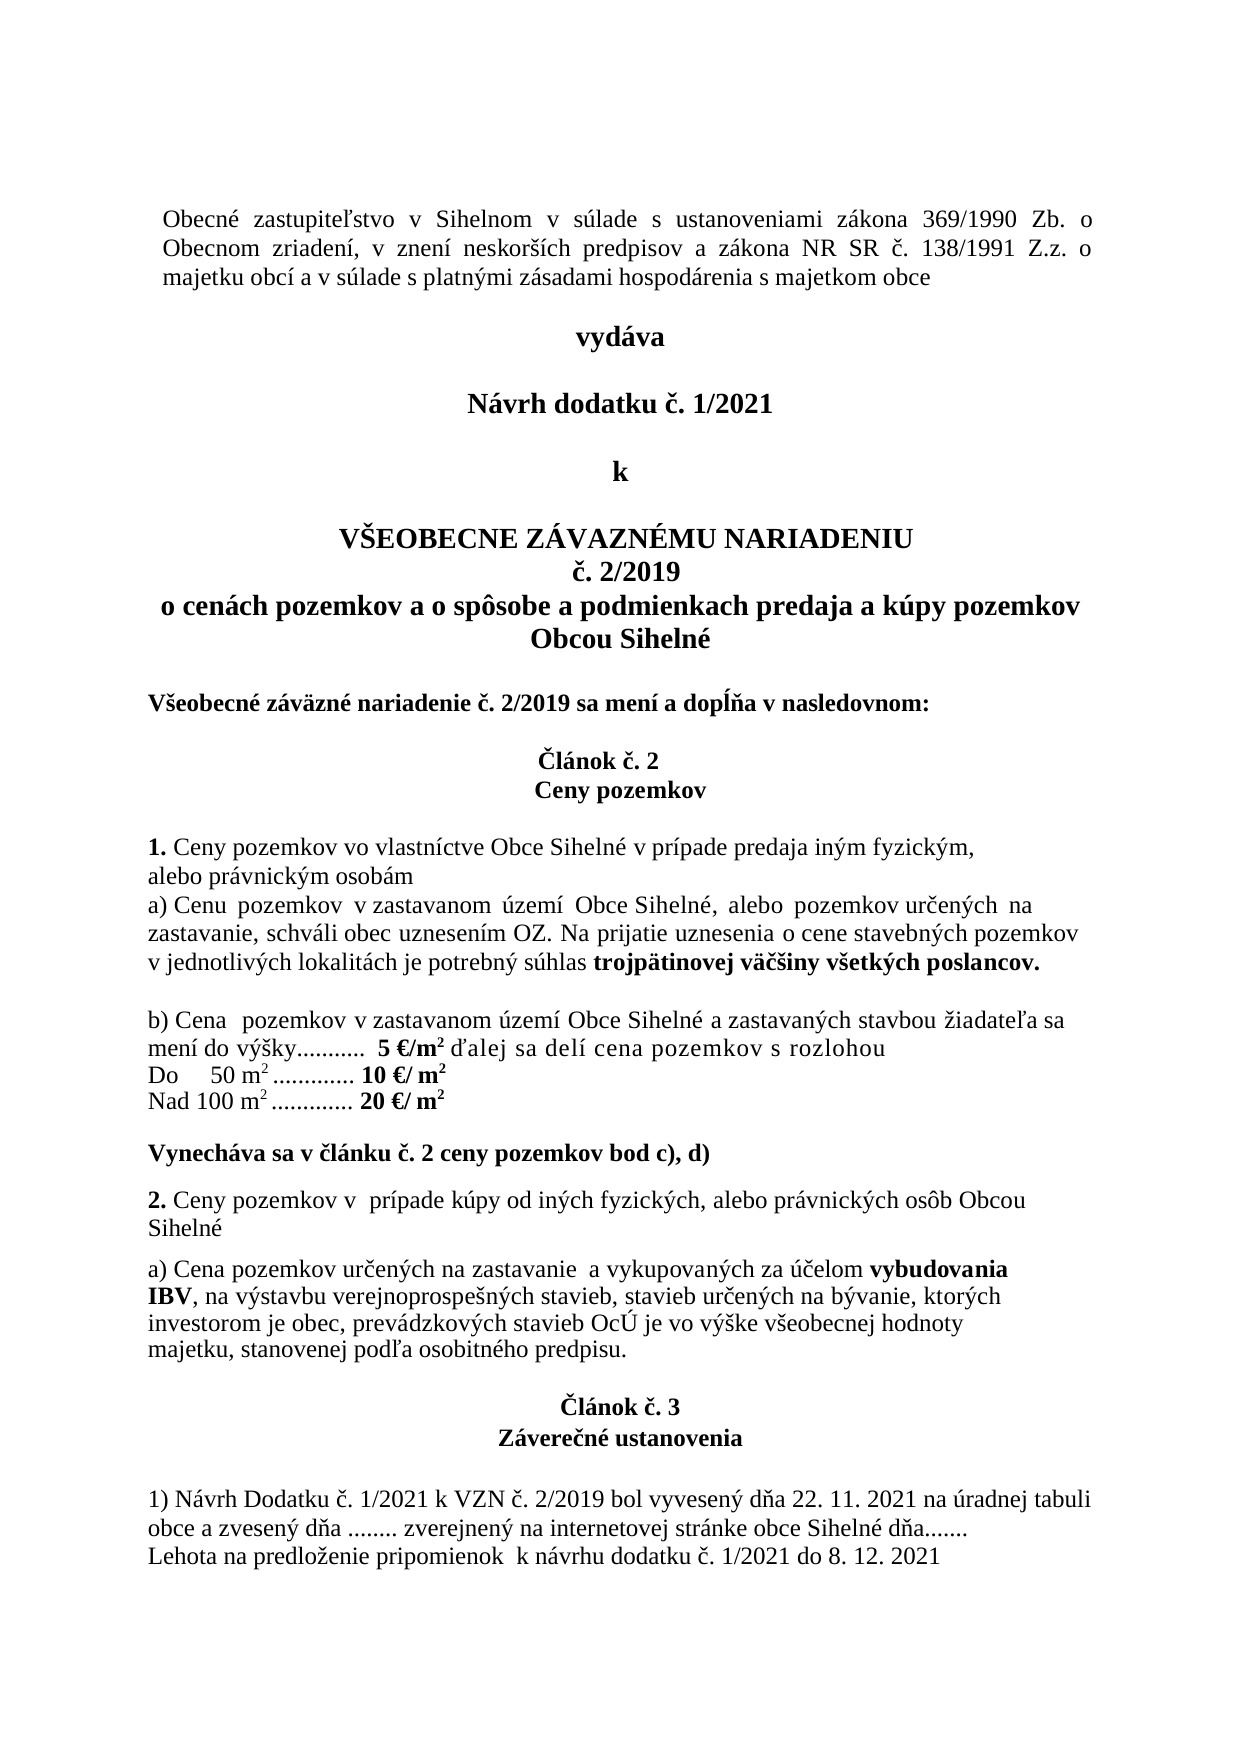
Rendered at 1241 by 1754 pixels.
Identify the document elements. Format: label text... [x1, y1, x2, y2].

text vydáva [148, 319, 1093, 353]
text 1) Návrh Dodatku č. 1/2021 k VZN č. 2/2019 bol vyvesený dňa 22. 11. 2021 na úradnej tabuli obce a zvesený dňa ........ zverejnený na internetovej stránke obce Sihelné dňa....... [148, 1484, 1093, 1541]
text č. 2/2019 [160, 554, 1093, 588]
subtitle Ceny pozemkov [148, 775, 1092, 803]
text Vynecháva sa v článku č. 2 ceny pozemkov bod c), d) [148, 1140, 1082, 1166]
text Do 50 m2 ............. 10 €/ m2 [148, 1062, 1082, 1088]
text 1. Ceny pozemkov vo vlastníctve Obce Sihelné v prípade predaja iným fyzickým, alebo právnickým osobám [148, 832, 986, 890]
text Návrh dodatku č. 1/2021 [148, 387, 1093, 420]
text a) Cenu pozemkov v zastavanom území Obce Sihelné, alebo pozemkov určených na zastavanie, schváli obec uznesením OZ. Na prijatie uznesenia o cene stavebných pozemkov v jednotlivých lokalitách je potrebný súhlas trojpätinovej väčšiny všetkých poslancov. [148, 890, 1081, 976]
text Nad 100 m2 ............. 20 €/ m2 [148, 1088, 1082, 1114]
text Všeobecné záväzné nariadenie č. 2/2019 sa mení a dopĺňa v nasledovnom: [148, 688, 1093, 717]
text a) Cena pozemkov určených na zastavanie a vykupovaných za účelom vybudovania IBV, na výstavbu verejnoprospešných stavieb, stavieb určených na bývanie, ktorých investorom je obec, prevádzkových stavieb OcÚ je vo výške všeobecnej hodnoty majetku, stanovenej podľa osobitného predpisu. [148, 1256, 1051, 1363]
text b) Cena pozemkov v zastavanom území Obce Sihelné a zastavaných stavbou žiadateľa sa mení do výšky........... 5 €/m2 ďalej sa delí cena pozemkov s rozlohou [148, 1005, 1081, 1062]
text Obecné zastupiteľstvo v Sihelnom v súlade s ustanoveniami zákona 369/1990 Zb. o Obecnom zriadení, v znení neskorších predpisov a zákona NR SR č. 138/1991 Z.z. o majetku obcí a v súlade s platnými zásadami hospodárenia s majetkom obce [162, 205, 1093, 291]
text Lehota na predloženie pripomienok k návrhu dodatku č. 1/2021 do 8. 12. 2021 [148, 1541, 1093, 1570]
text VŠEOBECNE ZÁVAZNÉMU NARIADENIU [160, 521, 1093, 554]
text Záverečné ustanovenia [148, 1423, 1093, 1452]
text Článok č. 3 [148, 1392, 1093, 1421]
subtitle 2. Ceny pozemkov v prípade kúpy od iných fyzických, alebo právnických osôb Obcou Sihelné [148, 1185, 1062, 1242]
text o cenách pozemkov a o spôsobe a podmienkach predaja a kúpy pozemkov Obcou Sihelné [148, 588, 1093, 655]
text k [148, 454, 1093, 487]
subtitle Článok č. 2 [148, 746, 661, 775]
